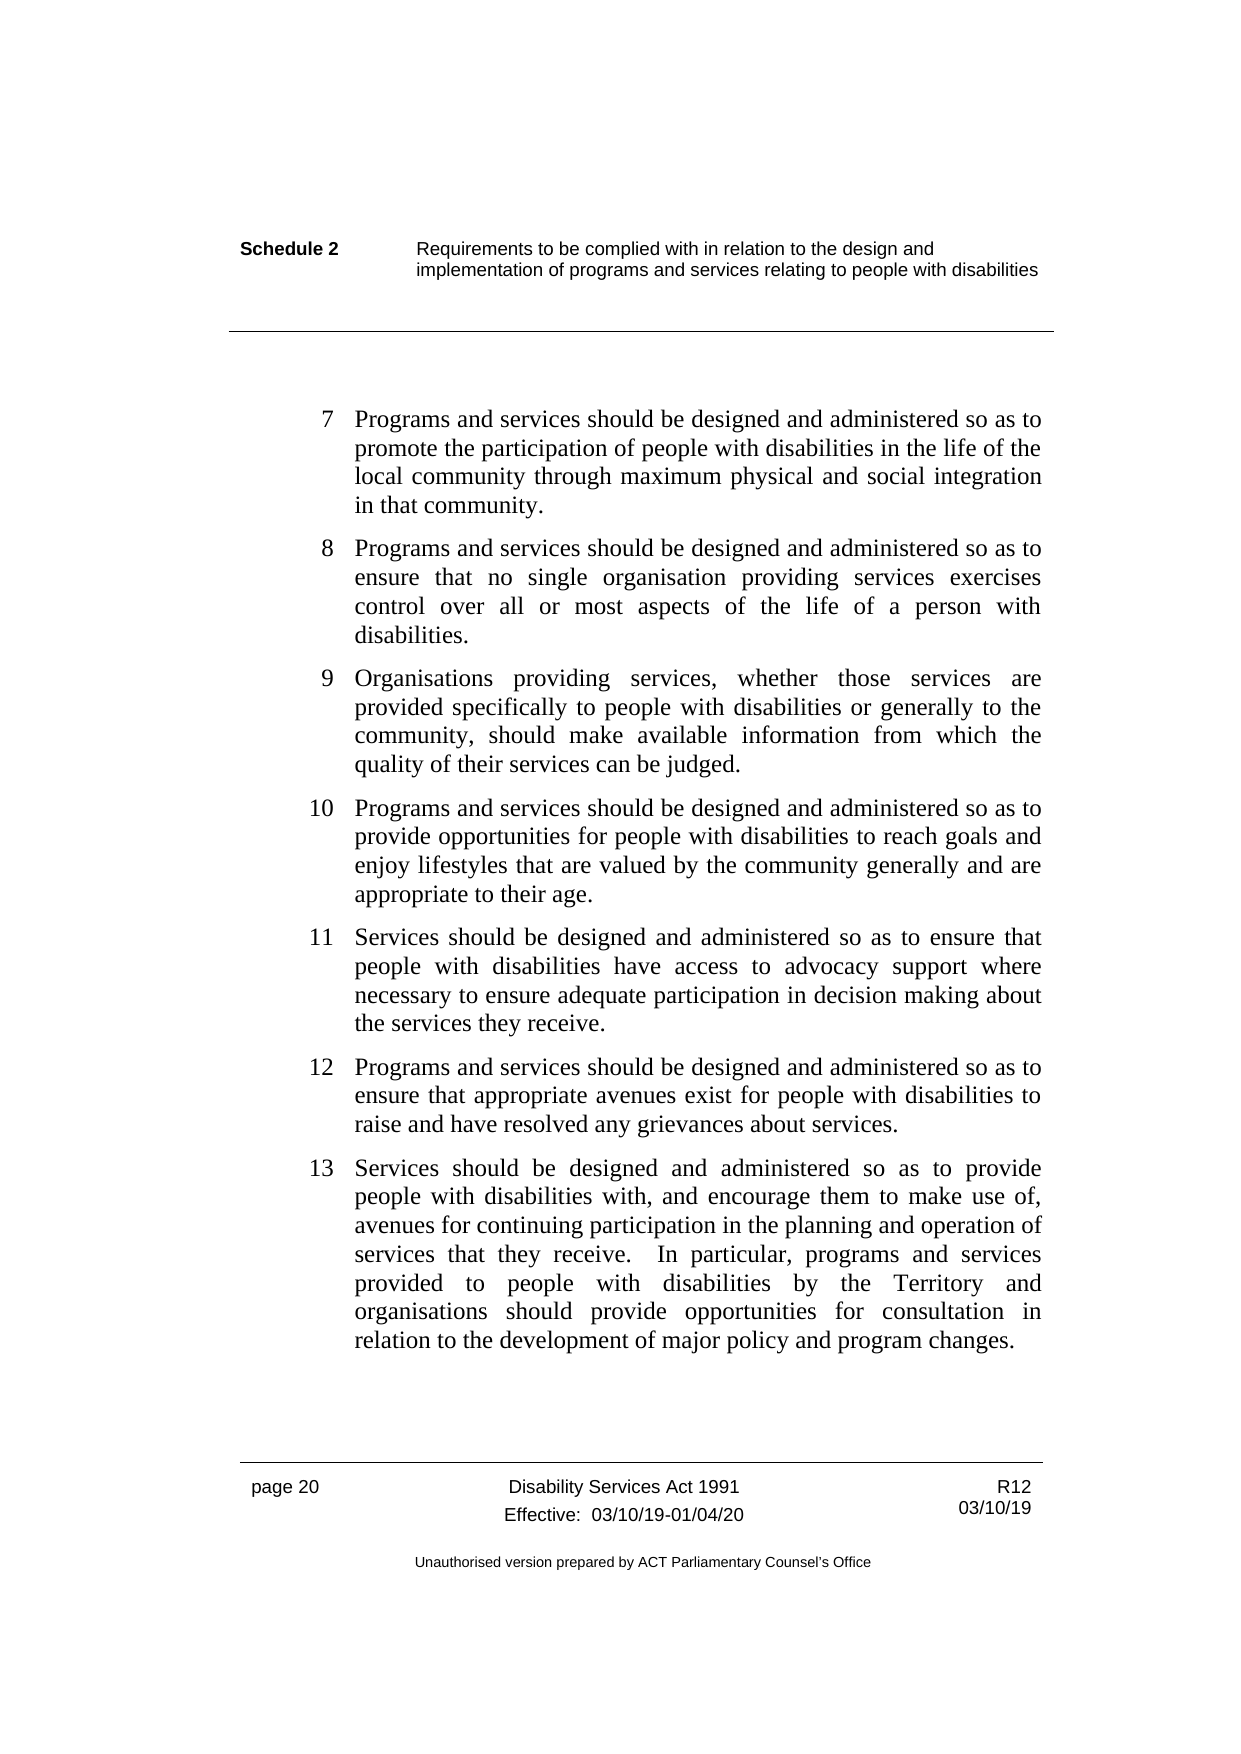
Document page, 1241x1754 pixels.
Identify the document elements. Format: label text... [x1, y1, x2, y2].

text 8 Programs and services should be designed and administered so as to ensure that no single organisation providing services exercises control over all or most aspects of the life of a person with disabilities. [240, 533, 1042, 648]
text 10 Programs and services should be designed and administered so as to provide opportunities for people with disabilities to reach goals and enjoy lifestyles that are valued by the community generally and are appropriate to their age. [240, 793, 1042, 908]
text 11 Services should be designed and administered so as to ensure that people with disabilities have access to advocacy support where necessary to ensure adequate participation in decision making about the services they receive. [240, 922, 1042, 1037]
text 9 Organisations providing services, whether those services are provided specifically to people with disabilities or generally to the community, should make available information from which the quality of their services can be judged. [240, 663, 1042, 778]
text 13 Services should be designed and administered so as to provide people with disabilities with, and encourage them to make use of, avenues for continuing participation in the planning and operation of services that they receive. In particular, programs and services provided to people with disabilities by the Territory and organisations should provide opportunities for consultation in relation to the development of major policy and program changes. [240, 1153, 1042, 1354]
text 7 Programs and services should be designed and administered so as to promote the participation of people with disabilities in the life of the local community through maximum physical and social integration in that community. [240, 404, 1042, 519]
text 12 Programs and services should be designed and administered so as to ensure that appropriate avenues exist for people with disabilities to raise and have resolved any grievances about services. [240, 1052, 1042, 1138]
